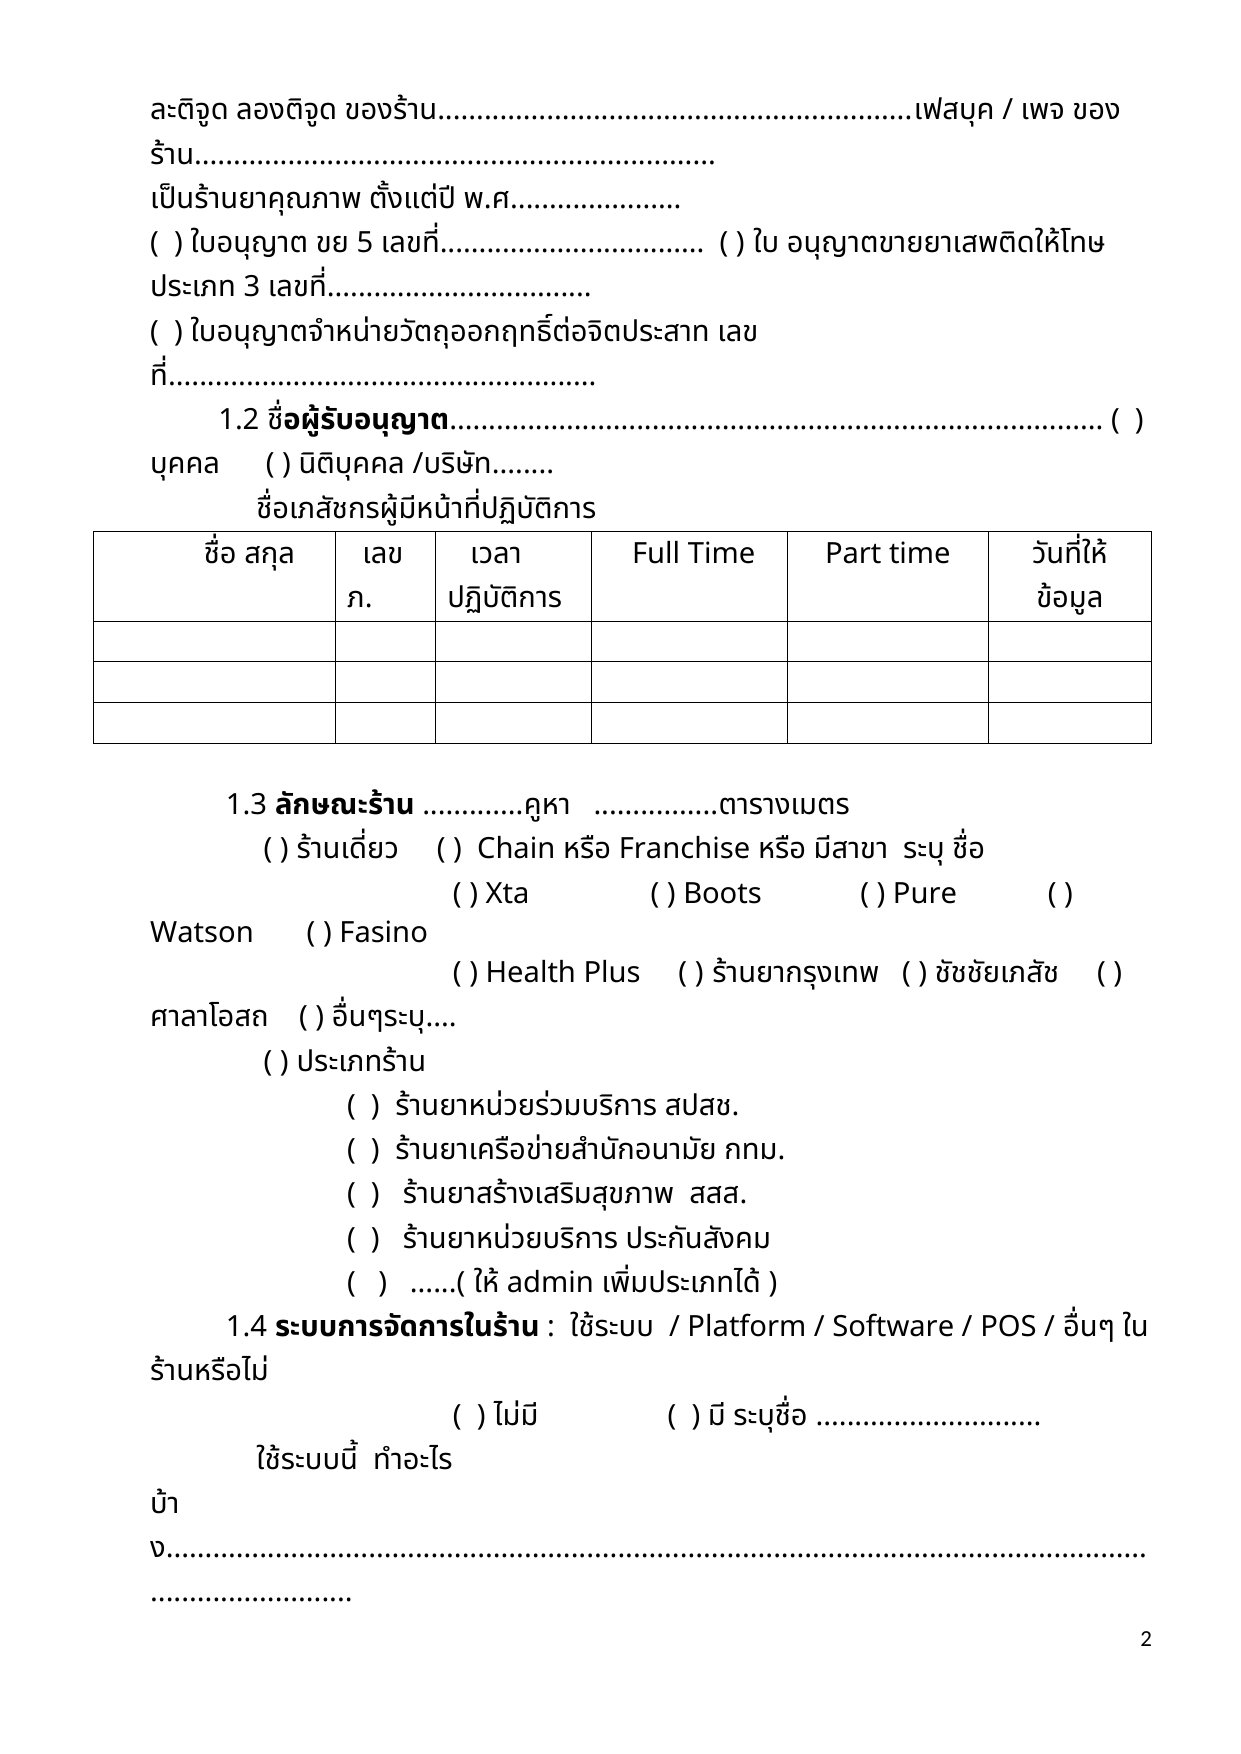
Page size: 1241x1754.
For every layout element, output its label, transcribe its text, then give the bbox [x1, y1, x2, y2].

table_cell [788, 622, 988, 661]
table_cell [989, 703, 1151, 743]
table_cell [592, 622, 787, 661]
text ( ) ร้านยาเครือข่ายสำนักอนามัย กทม. [150, 1128, 1152, 1173]
text ( ) ร้านยาหน่วยร่วมบริการ สปสช. [150, 1084, 1152, 1128]
table_cell [336, 662, 435, 702]
text ( ) ร้านยาหน่วยบริการ ประกันสังคม [150, 1217, 1152, 1261]
table_header เวลาปฏิบัติการ [436, 532, 591, 621]
table_cell [436, 703, 591, 743]
table_header Part time [788, 532, 988, 621]
text ( ) ......( ให้ admin เพิ่มประเภทได้ ) [150, 1261, 1152, 1306]
table_header วันที่ให้ข้อมูล [989, 532, 1151, 621]
text ( ) ร้านยาสร้างเสริมสุขภาพ สสส. [150, 1173, 1152, 1217]
table_cell [94, 622, 335, 661]
table_cell [94, 703, 335, 743]
table_header เลข ภ. [336, 532, 435, 621]
text 1.2 ชื่อผู้รับอนุญาต.................................................................................... ( ) บุคคล ( ) นิติบุคคล /บริษัท........ [150, 398, 1152, 487]
text ใช้ระบบนี้ ทำอะไรบ้าง........................................................................................................................................................ [150, 1438, 1152, 1610]
table_cell [989, 662, 1151, 702]
table_cell [336, 622, 435, 661]
table_cell [592, 662, 787, 702]
text 1.4 ระบบการจัดการในร้าน : ใช้ระบบ / Platform / Software / POS / อื่นๆ ในร้านหรือไม่ [150, 1306, 1152, 1394]
text ( ) ไม่มี ( ) มี ระบุชื่อ ............................. [150, 1394, 1152, 1438]
text ละติจูด ลองติจูด ของร้าน.............................................................เฟสบุค / เพจ ของร้าน................................................................... [150, 89, 1152, 177]
table_cell [94, 662, 335, 702]
text เป็นร้านยาคุณภาพ ตั้งแต่ปี พ.ศ...................... [150, 177, 1152, 221]
table_cell [336, 703, 435, 743]
text ( ) ใบอนุญาต ขย 5 เลขที่.................................. ( ) ใบ อนุญาตขายยาเสพติดให้โทษประเภท 3 เลขที่.................................. [150, 221, 1152, 310]
text ( ) ใบอนุญาตจำหน่ายวัตถุออกฤทธิ์ต่อจิตประสาท เลขที่....................................................... [150, 310, 1152, 398]
table_cell [788, 662, 988, 702]
text 1.3 ลักษณะร้าน .............คูหา ................ตารางเมตร [150, 783, 1152, 828]
table_cell [436, 622, 591, 661]
text ( ) Health Plus ( ) ร้านยากรุงเทพ ( ) ชัชชัยเภสัช ( ) ศาลาโอสถ ( ) อื่นๆระบุ.... [150, 951, 1152, 1040]
table_cell [592, 703, 787, 743]
table_header Full Time [592, 532, 787, 621]
table_cell [788, 703, 988, 743]
text ( ) Xta ( ) Boots ( ) Pure ( ) Watson ( ) Fasino [150, 872, 1152, 951]
table_cell [436, 662, 591, 702]
table_cell [989, 622, 1151, 661]
text ( ) ประเภทร้าน [150, 1040, 1152, 1084]
table_header ชื่อ สกุล [94, 532, 335, 621]
text ชื่อเภสัชกรผู้มีหน้าที่ปฏิบัติการ [150, 487, 1152, 531]
text ( ) ร้านเดี่ยว ( ) Chain หรือ Franchise หรือ มีสาขา ระบุ ชื่อ [150, 828, 1152, 872]
